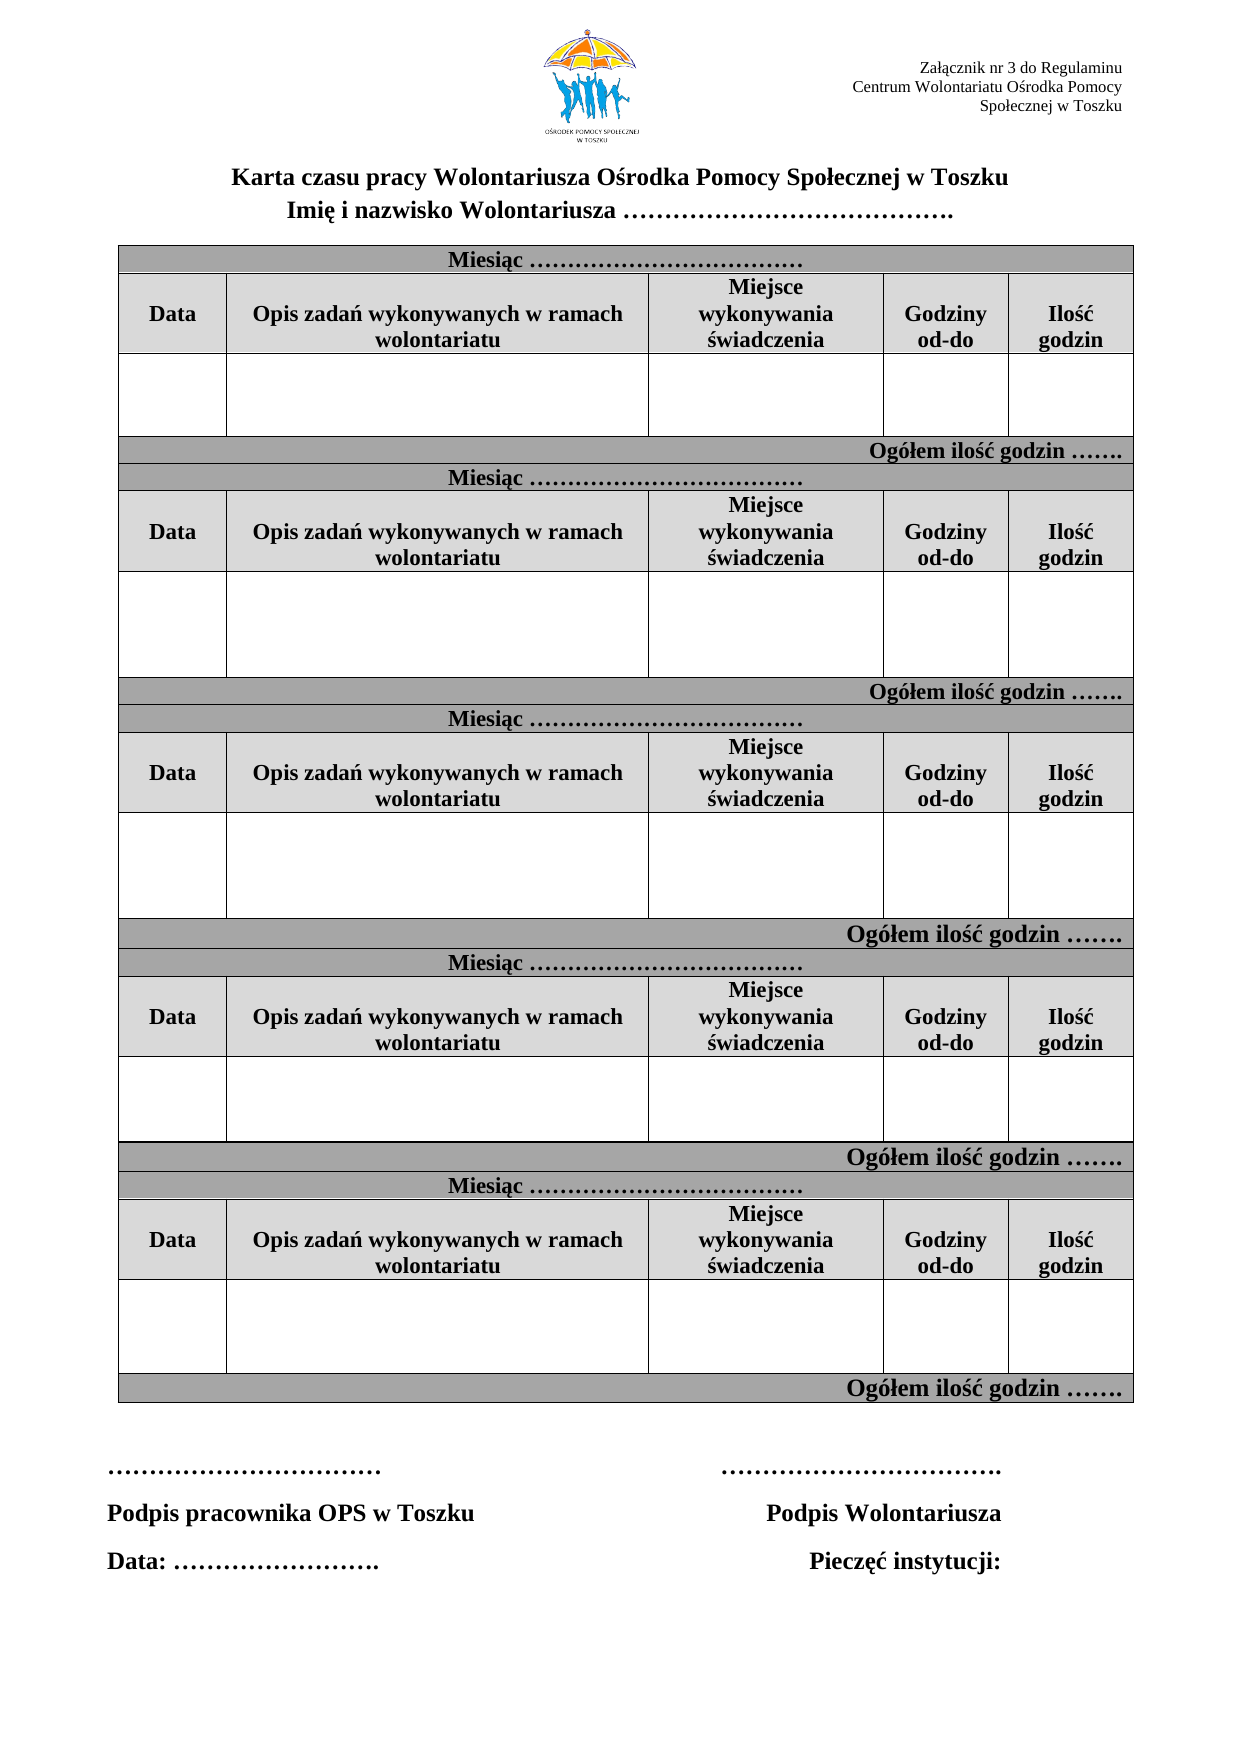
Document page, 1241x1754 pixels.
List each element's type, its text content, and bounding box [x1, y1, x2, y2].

table_cell [1009, 354, 1133, 436]
table_cell [227, 1057, 648, 1141]
table_cell [119, 1280, 226, 1372]
table_cell [649, 354, 883, 436]
table_cell Ogółem ilość godzin ……. [119, 1374, 1133, 1402]
table_cell Podpis pracownika OPS w Toszku [96, 1499, 554, 1546]
table_cell [884, 572, 1008, 677]
table_cell Data [119, 733, 226, 812]
table_cell Miejsce wykonywania świadczenia [649, 733, 883, 812]
table_header …………………………… [96, 1451, 554, 1498]
table_cell [649, 1280, 883, 1372]
table_cell [1009, 1280, 1133, 1372]
table_cell [649, 1057, 883, 1141]
table_cell [119, 813, 226, 918]
table_cell Miesiąc ……………………………… [119, 705, 1133, 732]
table_cell Godziny od-do [884, 491, 1008, 571]
table_header ……………………………. [554, 1451, 1013, 1498]
table_cell Miejsce wykonywania świadczenia [649, 274, 883, 352]
table_cell Ogółem ilość godzin ……. [119, 1143, 1133, 1171]
table_cell [119, 1057, 226, 1141]
table_cell Data [119, 274, 226, 352]
table_cell Godziny od-do [884, 977, 1008, 1056]
table_cell Ogółem ilość godzin ……. [119, 919, 1133, 948]
table_cell [1009, 813, 1133, 918]
table_cell Miesiąc ……………………………… [119, 949, 1133, 976]
table_cell Ilość godzin [1009, 977, 1133, 1056]
picture [541, 29, 640, 143]
table_cell Data [119, 1200, 226, 1279]
table_cell Opis zadań wykonywanych w ramach wolontariatu [227, 1200, 648, 1279]
table_cell Data: ……………………. [96, 1546, 554, 1593]
table_header Miesiąc ……………………………… [119, 246, 1133, 272]
table_cell Godziny od-do [884, 733, 1008, 812]
table_cell [1009, 572, 1133, 677]
table_cell [227, 572, 648, 677]
table_cell [884, 354, 1008, 436]
table_cell [119, 354, 226, 436]
table_cell Ogółem ilość godzin ……. [119, 678, 1133, 704]
table_cell Miejsce wykonywania świadczenia [649, 491, 883, 571]
table_cell Miesiąc ……………………………… [119, 464, 1133, 490]
text Karta czasu pracy Wolontariusza Ośrodka Pomocy Społecznej w Toszku Imię i nazwisko Wolontariusza …………………………………. [118, 162, 1122, 224]
table_cell Data [119, 491, 226, 571]
table_cell [119, 572, 226, 677]
table_cell Godziny od-do [884, 1200, 1008, 1279]
table_cell Podpis Wolontariusza [554, 1499, 1013, 1546]
table_cell Data [119, 977, 226, 1056]
table_cell [227, 1280, 648, 1372]
table_cell [227, 813, 648, 918]
table_cell Godziny od-do [884, 274, 1008, 352]
table_cell Ilość godzin [1009, 733, 1133, 812]
table_cell Miesiąc ……………………………… [119, 1172, 1133, 1198]
table_cell Opis zadań wykonywanych w ramach wolontariatu [227, 733, 648, 812]
table_cell Opis zadań wykonywanych w ramach wolontariatu [227, 491, 648, 571]
table_cell [649, 572, 883, 677]
table_cell [884, 1057, 1008, 1141]
table_cell Ogółem ilość godzin ……. [119, 437, 1133, 463]
table_cell [884, 1280, 1008, 1372]
table_cell [227, 354, 648, 436]
table_cell [1009, 1057, 1133, 1141]
table_cell Miejsce wykonywania świadczenia [649, 1200, 883, 1279]
table_cell Ilość godzin [1009, 274, 1133, 352]
table_cell Pieczęć instytucji: [554, 1546, 1013, 1593]
table_cell Opis zadań wykonywanych w ramach wolontariatu [227, 274, 648, 352]
table_cell Ilość godzin [1009, 491, 1133, 571]
table_cell Ilość godzin [1009, 1200, 1133, 1279]
table_cell Miejsce wykonywania świadczenia [649, 977, 883, 1056]
table_cell [884, 813, 1008, 918]
table_cell Opis zadań wykonywanych w ramach wolontariatu [227, 977, 648, 1056]
table_cell [649, 813, 883, 918]
